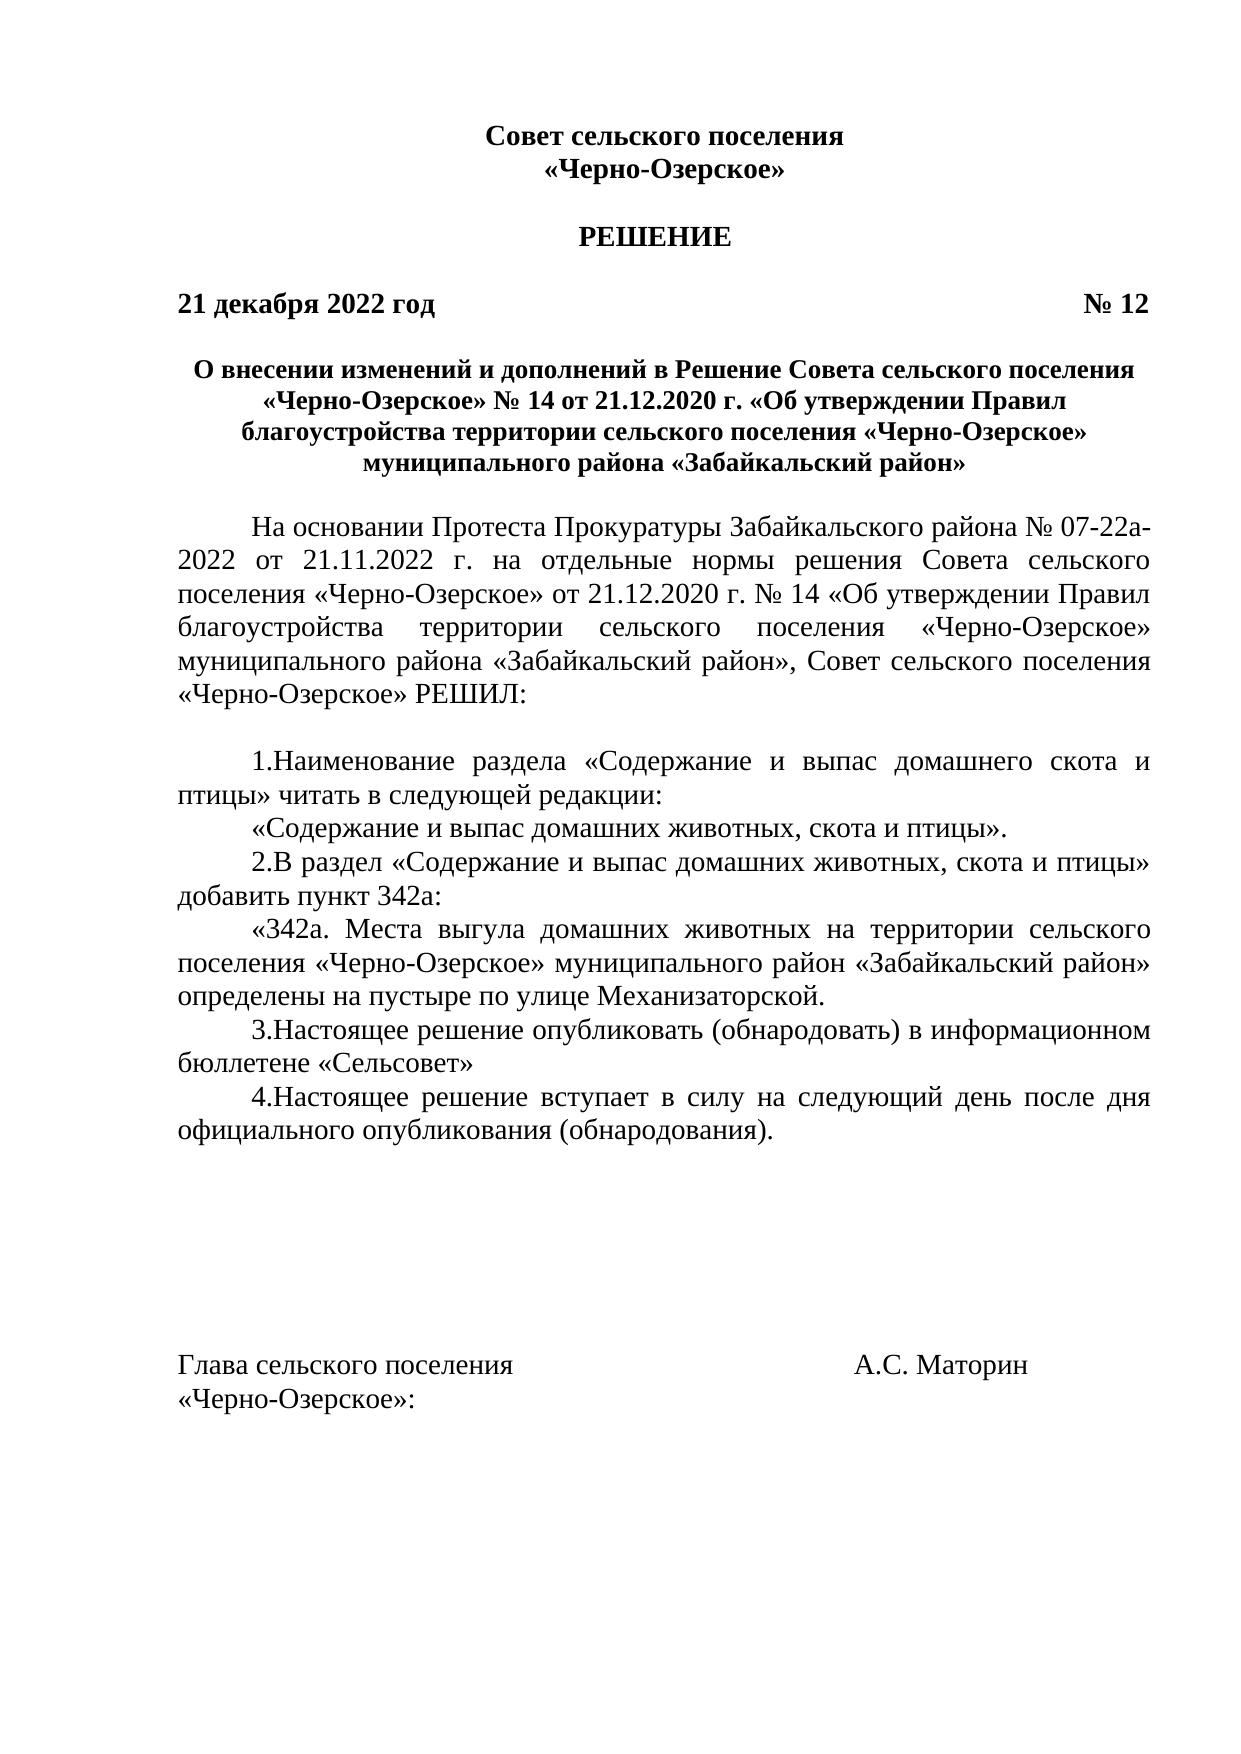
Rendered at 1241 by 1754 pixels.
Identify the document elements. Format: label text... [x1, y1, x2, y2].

text «Содержание и выпас домашних животных, скота и птицы». [177, 811, 1152, 844]
text Глава сельского поселения А.С. Маторин [177, 1347, 1152, 1381]
text 4.Настоящее решение вступает в силу на следующий день после дня официального опубликования (обнародования). [177, 1079, 1152, 1146]
text «Черно-Озерское» [177, 152, 1152, 185]
text О внесении изменений и дополнений в Решение Совета сельского поселения «Черно-Озерское» № 14 от 21.12.2020 г. «Об утверждении Правил благоустройства территории сельского поселения «Черно-Озерское» муниципального района «Забайкальский район» [177, 353, 1152, 477]
text РЕШЕНИЕ [177, 219, 1152, 252]
text Совет сельского поселения [177, 118, 1152, 152]
text 21 декабря 2022 год № 12 [177, 286, 1152, 319]
text На основании Протеста Прокуратуры Забайкальского района № 07-22а-2022 от 21.11.2022 г. на отдельные нормы решения Совета сельского поселения «Черно-Озерское» от 21.12.2020 г. № 14 «Об утверждении Правил благоустройства территории сельского поселения «Черно-Озерское» муниципального района «Забайкальский район», Совет сельского поселения «Черно-Озерское» РЕШИЛ: [177, 509, 1152, 710]
text 3.Настоящее решение опубликовать (обнародовать) в информационном бюллетене «Сельсовет» [177, 1012, 1152, 1079]
text «342а. Места выгула домашних животных на территории сельского поселения «Черно-Озерское» муниципального район «Забайкальский район» определены на пустыре по улице Механизаторской. [177, 911, 1152, 1012]
text 1.Наименование раздела «Содержание и выпас домашнего скота и птицы» читать в следующей редакции: [177, 743, 1152, 811]
text 2.В раздел «Содержание и выпас домашних животных, скота и птицы» добавить пункт 342а: [177, 844, 1152, 911]
text «Черно-Озерское»: [177, 1381, 1152, 1414]
